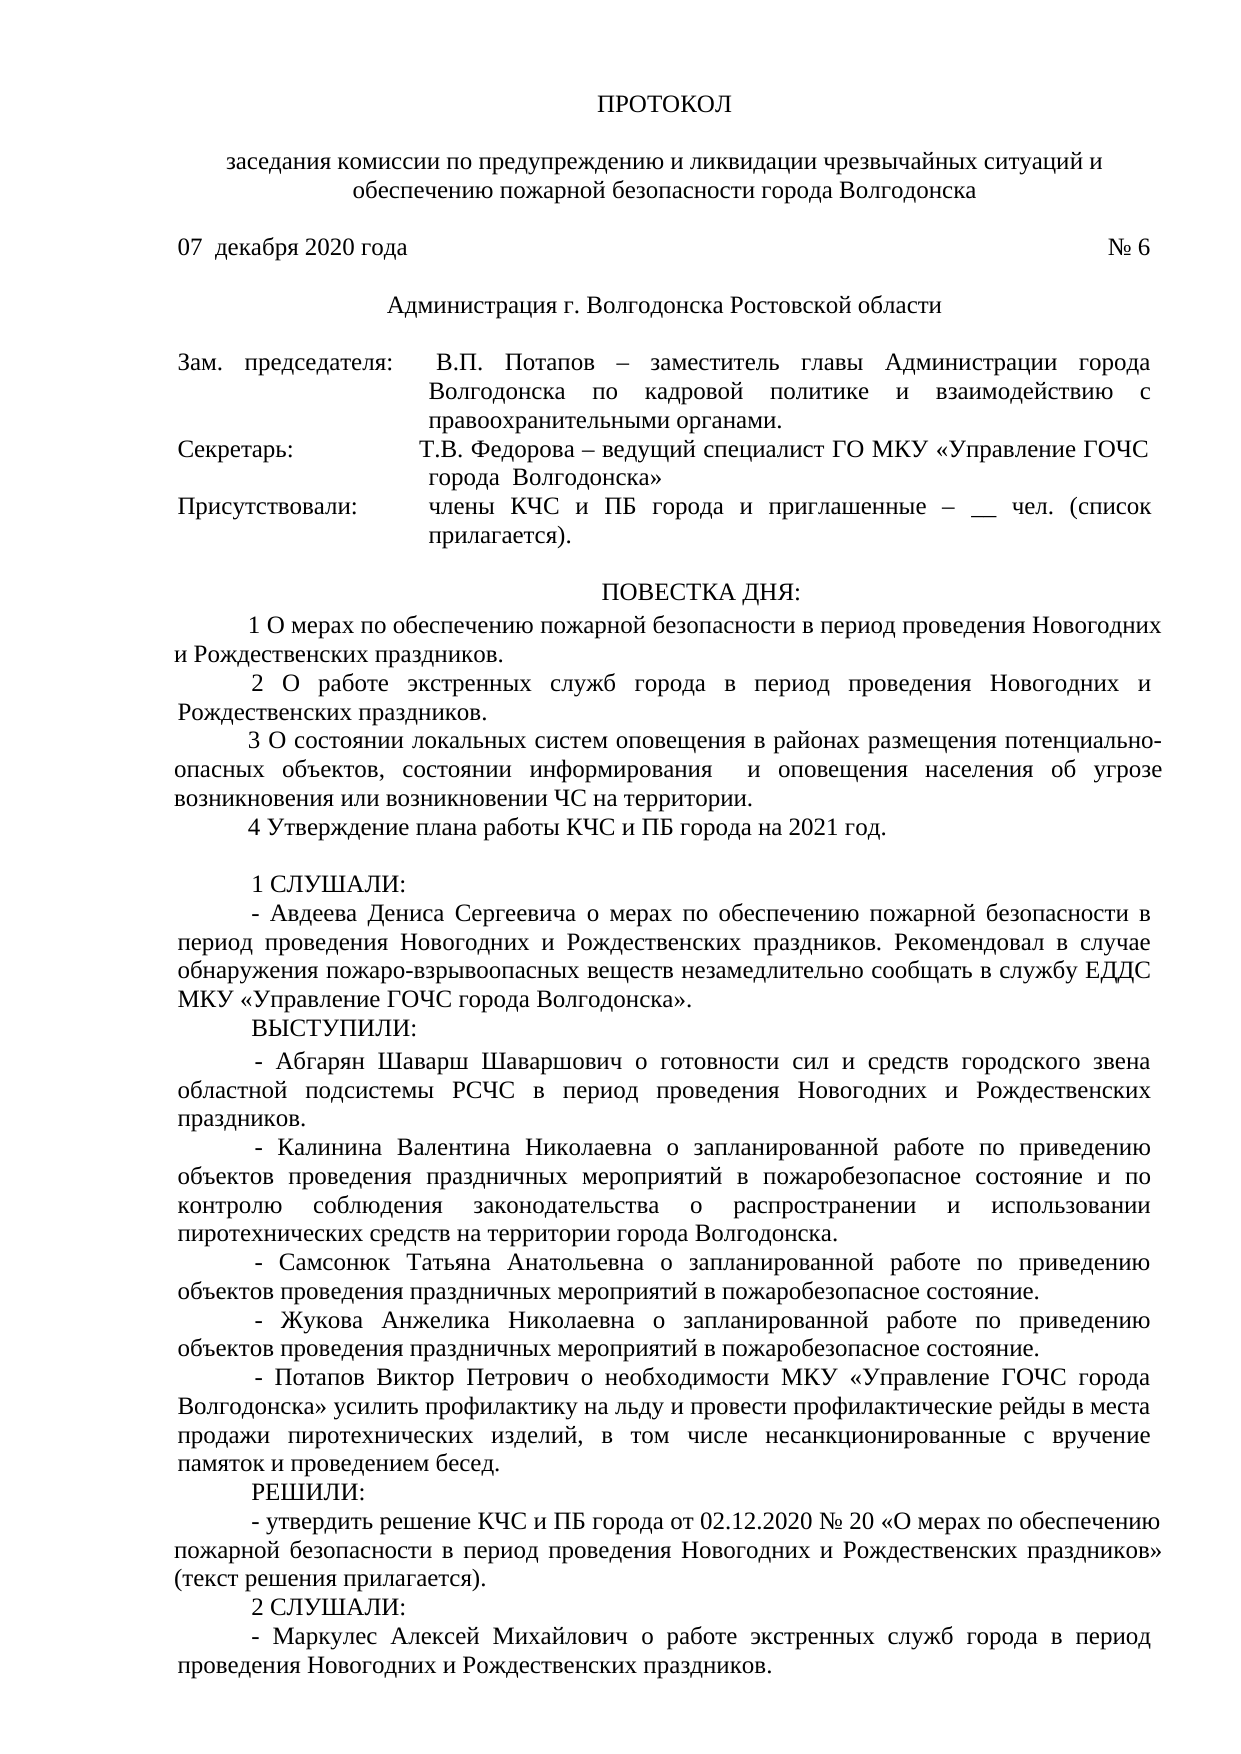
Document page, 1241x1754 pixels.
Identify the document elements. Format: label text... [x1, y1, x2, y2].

text - утвердить решение КЧС и ПБ города от 02.12.2020 № 20 «О мерах по обеспечению пожарной безопасности в период проведения Новогодних и Рождественских праздников» (текст решения прилагается). [174, 1506, 1163, 1592]
text 3 О состоянии локальных систем оповещения в районах размещения потенциально-опасных объектов, состоянии информирования и оповещения населения об угрозе возникновения или возникновении ЧС на территории. [174, 725, 1163, 812]
text Администрация г. Волгодонска Ростовской области [177, 290, 1152, 319]
text 1 О мерах по обеспечению пожарной безопасности в период проведения Новогодних и Рождественских праздников. [174, 610, 1163, 668]
text - Абгарян Шаварш Шаваршович о готовности сил и средств городского звена областной подсистемы РСЧС в период проведения Новогодних и Рождественских праздников. [177, 1046, 1152, 1132]
text 2 О работе экстренных служб города в период проведения Новогодних и Рождественских праздников. [177, 668, 1152, 725]
text 2 СЛУШАЛИ: [177, 1592, 1152, 1621]
text 4 Утверждение плана работы КЧС и ПБ города на 2021 год. [174, 812, 1163, 840]
text - Калинина Валентина Николаевна о запланированной работе по приведению объектов проведения праздничных мероприятий в пожаробезопасное состояние и по контролю соблюдения законодательства о распространении и использовании пиротехнических средств на территории города Волгодонска. [177, 1132, 1152, 1247]
text - Маркулес Алексей Михайлович о работе экстренных служб города в период проведения Новогодних и Рождественских праздников. [177, 1621, 1152, 1678]
text - Потапов Виктор Петрович о необходимости МКУ «Управление ГОЧС города Волгодонска» усилить профилактику на льду и провести профилактические рейды в места продажи пиротехнических изделий, в том числе несанкционированные с вручение памяток и проведением бесед. [177, 1362, 1152, 1477]
text Зам. председателя: В.П. Потапов – заместитель главы Администрации города Волгодонска по кадровой политике и взаимодействию с правоохранительными органами. [177, 347, 1152, 434]
text - Авдеева Дениса Сергеевича о мерах по обеспечению пожарной безопасности в период проведения Новогодних и Рождественских праздников. Рекомендовал в случае обнаружения пожаро-взрывоопасных веществ незамедлительно сообщать в службу ЕДДС МКУ «Управление ГОЧС города Волгодонска». [177, 898, 1152, 1013]
list - Самсонюк Татьяна Анатольевна о запланированной работе по приведению объектов проведения праздничных мероприятий в пожаробезопасное состояние. [177, 1247, 1152, 1305]
text Присутствовали: члены КЧС и ПБ города и приглашенные – __ чел. (список прилагается). [177, 491, 1152, 549]
text РЕШИЛИ: [177, 1477, 1152, 1506]
text ПОВЕСТКА ДНЯ: [177, 577, 1152, 606]
text - Жукова Анжелика Николаевна о запланированной работе по приведению объектов проведения праздничных мероприятий в пожаробезопасное состояние. [177, 1305, 1152, 1362]
text заседания комиссии по предупреждению и ликвидации чрезвычайных ситуаций и обеспечению пожарной безопасности города Волгодонска [177, 146, 1152, 204]
text 07 декабря 2020 года № 6 [177, 232, 1152, 261]
text Секретарь: Т.В. Федорова – ведущий специалист ГО МКУ «Управление ГОЧС города Волгодонска» [177, 434, 1152, 491]
text ВЫСТУПИЛИ: [177, 1013, 1152, 1042]
text 1 СЛУШАЛИ: [177, 869, 1152, 898]
text ПРОТОКОЛ [177, 89, 1152, 117]
